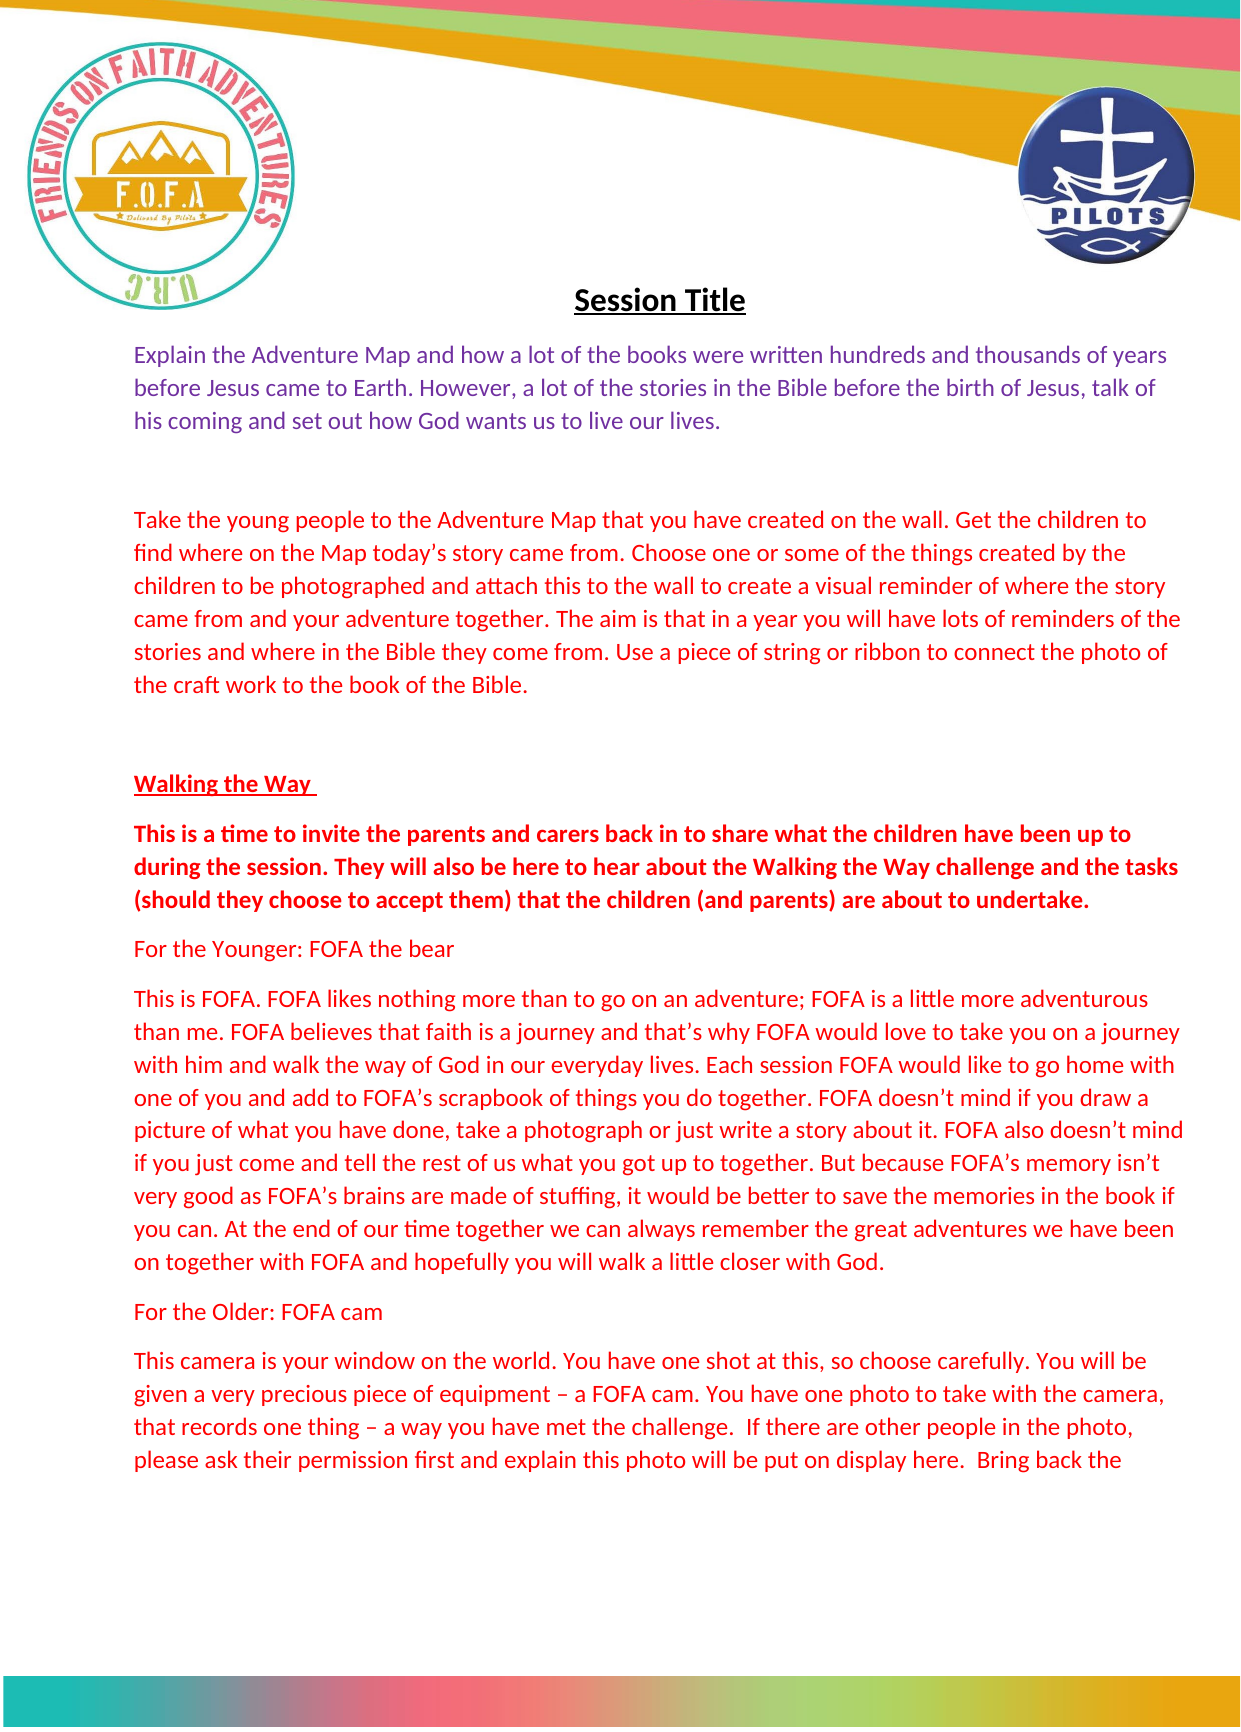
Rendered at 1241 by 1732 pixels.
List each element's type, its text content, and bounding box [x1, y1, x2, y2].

text For the Older: FOFA cam [133, 1296, 1187, 1326]
text Explain the Adventure Map and how a lot of the books were written hundreds and thousands of years before Jesus came to Earth. However, a lot of the stories in the Bible before the birth of Jesus, talk of his coming and set out how God wants us to live our lives. [133, 340, 1187, 436]
text For the Younger: FOFA the bear [133, 933, 1187, 964]
picture [3, 1676, 1241, 1727]
text This is FOFA. FOFA likes nothing more than to go on an adventure; FOFA is a little more adventurous than me. FOFA believes that faith is a journey and that’s why FOFA would love to take you on a journey with him and walk the way of God in our everyday lives. Each session FOFA would like to go home with one of you and add to FOFA’s scrapbook of things you do together. FOFA doesn’t mind if you draw a picture of what you have done, take a photograph or just write a story about it. FOFA also doesn’t mind if you just come and tell the rest of us what you got up to together. But because FOFA’s memory isn’t very good as FOFA’s brains are made of stuffing, it would be better to save the memories in the book if you can. At the end of our time together we can always remember the great adventures we have been on together with FOFA and hopefully you will walk a little closer with God. [133, 983, 1187, 1277]
picture [0, 0, 1241, 310]
text Walking the Way [133, 768, 1187, 799]
picture [665, 298, 671, 310]
text Take the young people to the Adventure Map that you have created on the wall. Get the children to find where on the Map today’s story came from. Choose one or some of the things created by the children to be photographed and attach this to the wall to create a visual reminder of where the story came from and your adventure together. The aim is that in a year you will have lots of reminders of the stories and where in the Bible they come from. Use a piece of string or ribbon to connect the photo of the craft work to the book of the Bible. [133, 505, 1187, 700]
picture [646, 298, 654, 308]
text This is a time to invite the parents and carers back in to share what the children have been up to during the session. They will also be here to hear about the Walking the Way challenge and the tasks (should they choose to accept them) that the children (and parents) are about to undertake. [133, 818, 1187, 914]
